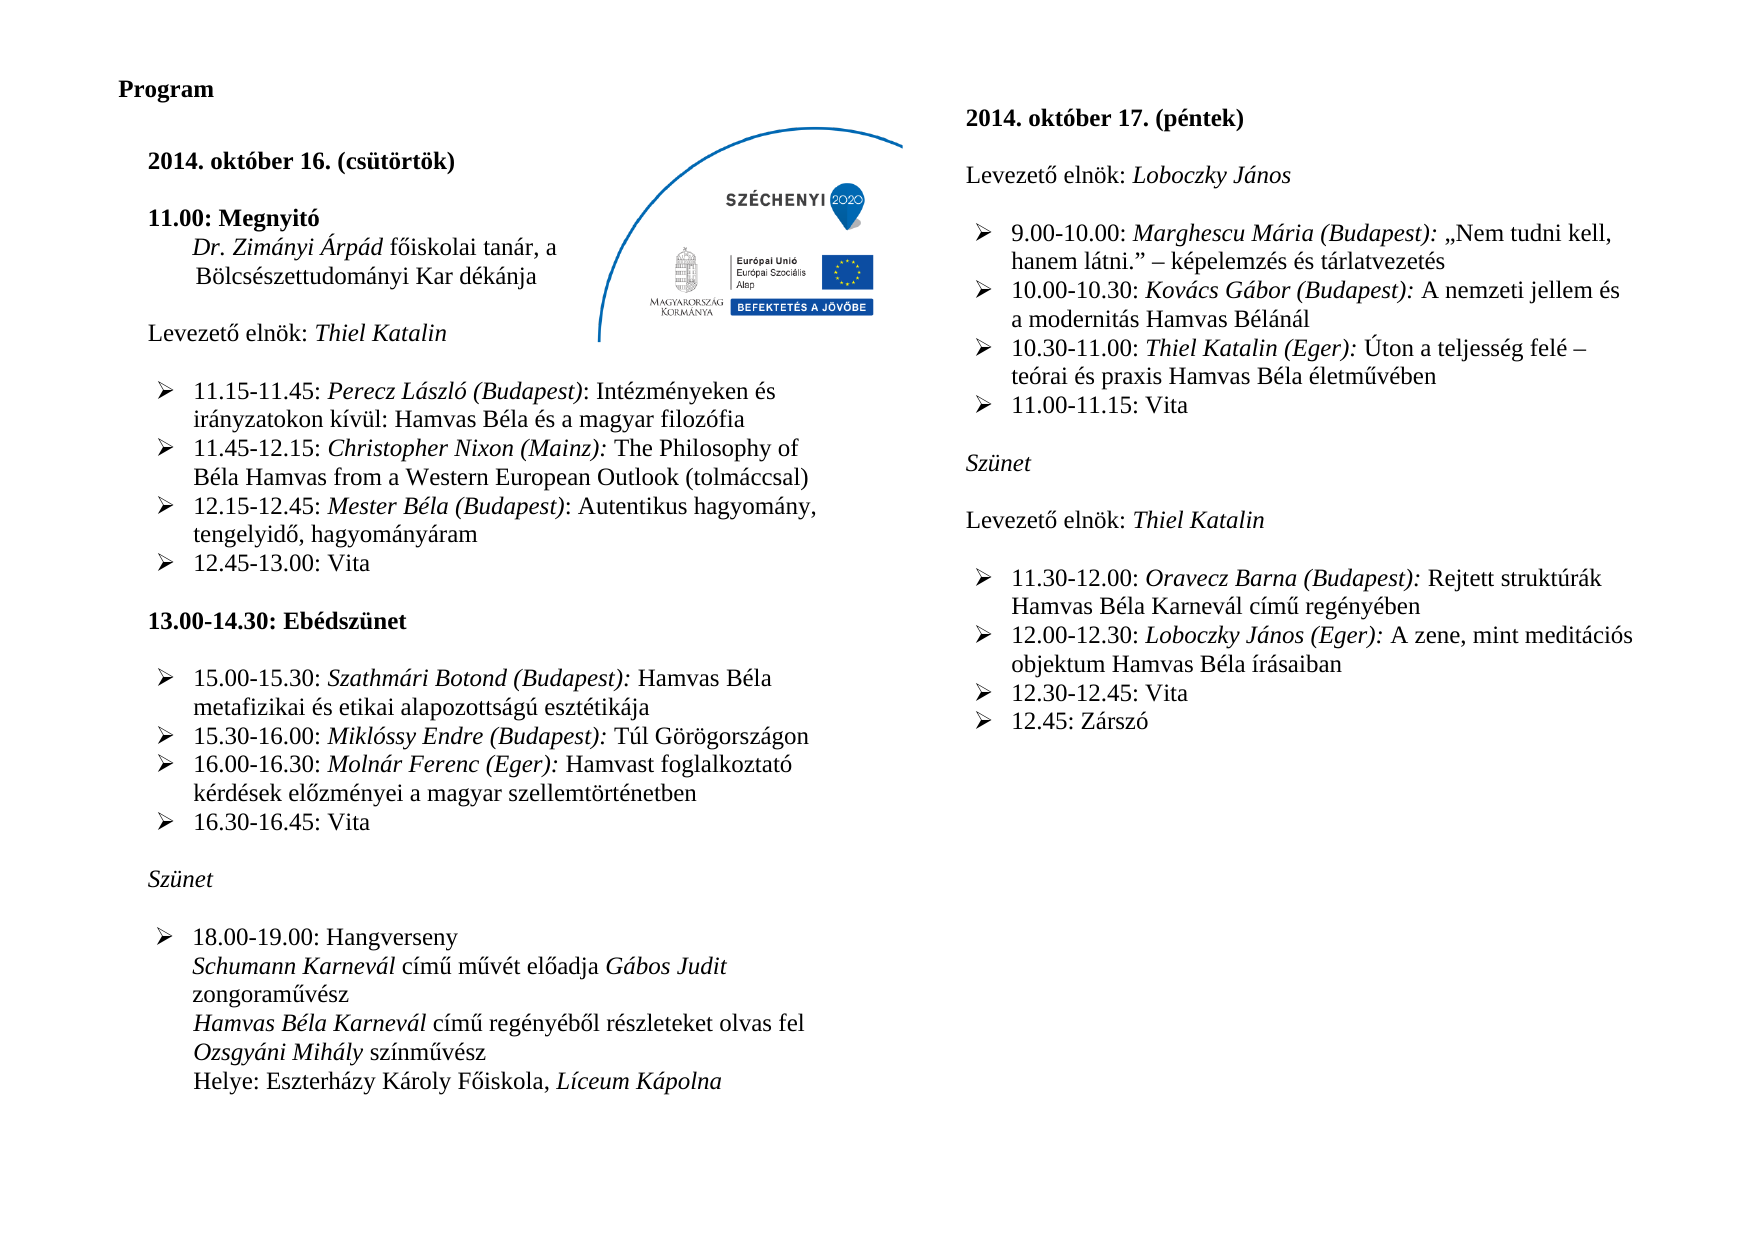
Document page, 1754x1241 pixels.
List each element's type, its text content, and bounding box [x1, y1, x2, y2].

text Hamvas Béla Karnevál című regényéből részleteket olvas fel Ozsgyáni Mihály színművész Helye: Eszterházy Károly Főiskola, Líceum Kápolna [193, 1008, 818, 1123]
text 2014. október 17. (péntek) [936, 103, 1636, 131]
list 12.00-12.30: Loboczky János (Eger): A zene, mint meditációs objektum Hamvas Béla írásaiban [973, 620, 1636, 678]
text Schumann Karnevál című művét előadja Gábos Judit zongoraművész [192, 951, 818, 1008]
text Levezető elnök: Thiel Katalin [118, 318, 818, 347]
list 11.30-12.00: Oravecz Barna (Budapest): Rejtett struktúrák Hamvas Béla Karnevál című regényében [973, 563, 1636, 620]
picture [590, 118, 903, 341]
text 11.00: Megnyitó [118, 203, 643, 232]
list 12.15-12.45: Mester Béla (Budapest): Autentikus hagyomány, tengelyidő, hagyományáram [156, 491, 818, 548]
list 15.30-16.00: Miklóssy Endre (Budapest): Túl Görögországon [156, 721, 818, 749]
text Szünet [118, 864, 818, 893]
text Levezető elnök: Loboczky János [936, 160, 1636, 189]
list 9.00-10.00: Marghescu Mária (Budapest): „Nem tudni kell, hanem látni.” – képelemzés és tárlatvezetés [973, 218, 1636, 275]
list 12.45: Zárszó [973, 706, 1636, 735]
text 2014. október 16. (csütörtök) [118, 146, 709, 174]
list 11.45-12.15: Christopher Nixon (Mainz): The Philosophy of Béla Hamvas from a Western European Outlook (tolmáccsal) [156, 433, 818, 491]
text Szünet [936, 448, 1636, 476]
list 11.00-11.15: Vita [973, 390, 1636, 419]
text Program [118, 74, 818, 103]
list 12.45-13.00: Vita [156, 548, 818, 577]
list 16.00-16.30: Molnár Ferenc (Eger): Hamvast foglalkoztató kérdések előzményei a magyar szellemtörténetben [156, 749, 818, 807]
list 15.00-15.30: Szathmári Botond (Budapest): Hamvas Béla metafizikai és etikai alapozottságú esztétikája [156, 663, 818, 721]
list 10.30-11.00: Thiel Katalin (Eger): Úton a teljesség felé – teórai és praxis Hamvas Béla életművében [973, 333, 1636, 390]
list 18.00-19.00: Hangverseny [154, 922, 818, 951]
text 13.00-14.30: Ebédszünet [118, 606, 818, 634]
list 12.30-12.45: Vita [973, 678, 1636, 706]
list 11.15-11.45: Perecz László (Budapest): Intézményeken és irányzatokon kívül: Hamvas Béla és a magyar filozófia [156, 376, 818, 433]
text Dr. Zimányi Árpád főiskolai tanár, a Bölcsészettudományi Kar dékánja [148, 232, 620, 289]
text Levezető elnök: Thiel Katalin [936, 505, 1636, 534]
list 10.00-10.30: Kovács Gábor (Budapest): A nemzeti jellem és a modernitás Hamvas Bélánál [973, 275, 1636, 333]
list 16.30-16.45: Vita [156, 807, 818, 836]
